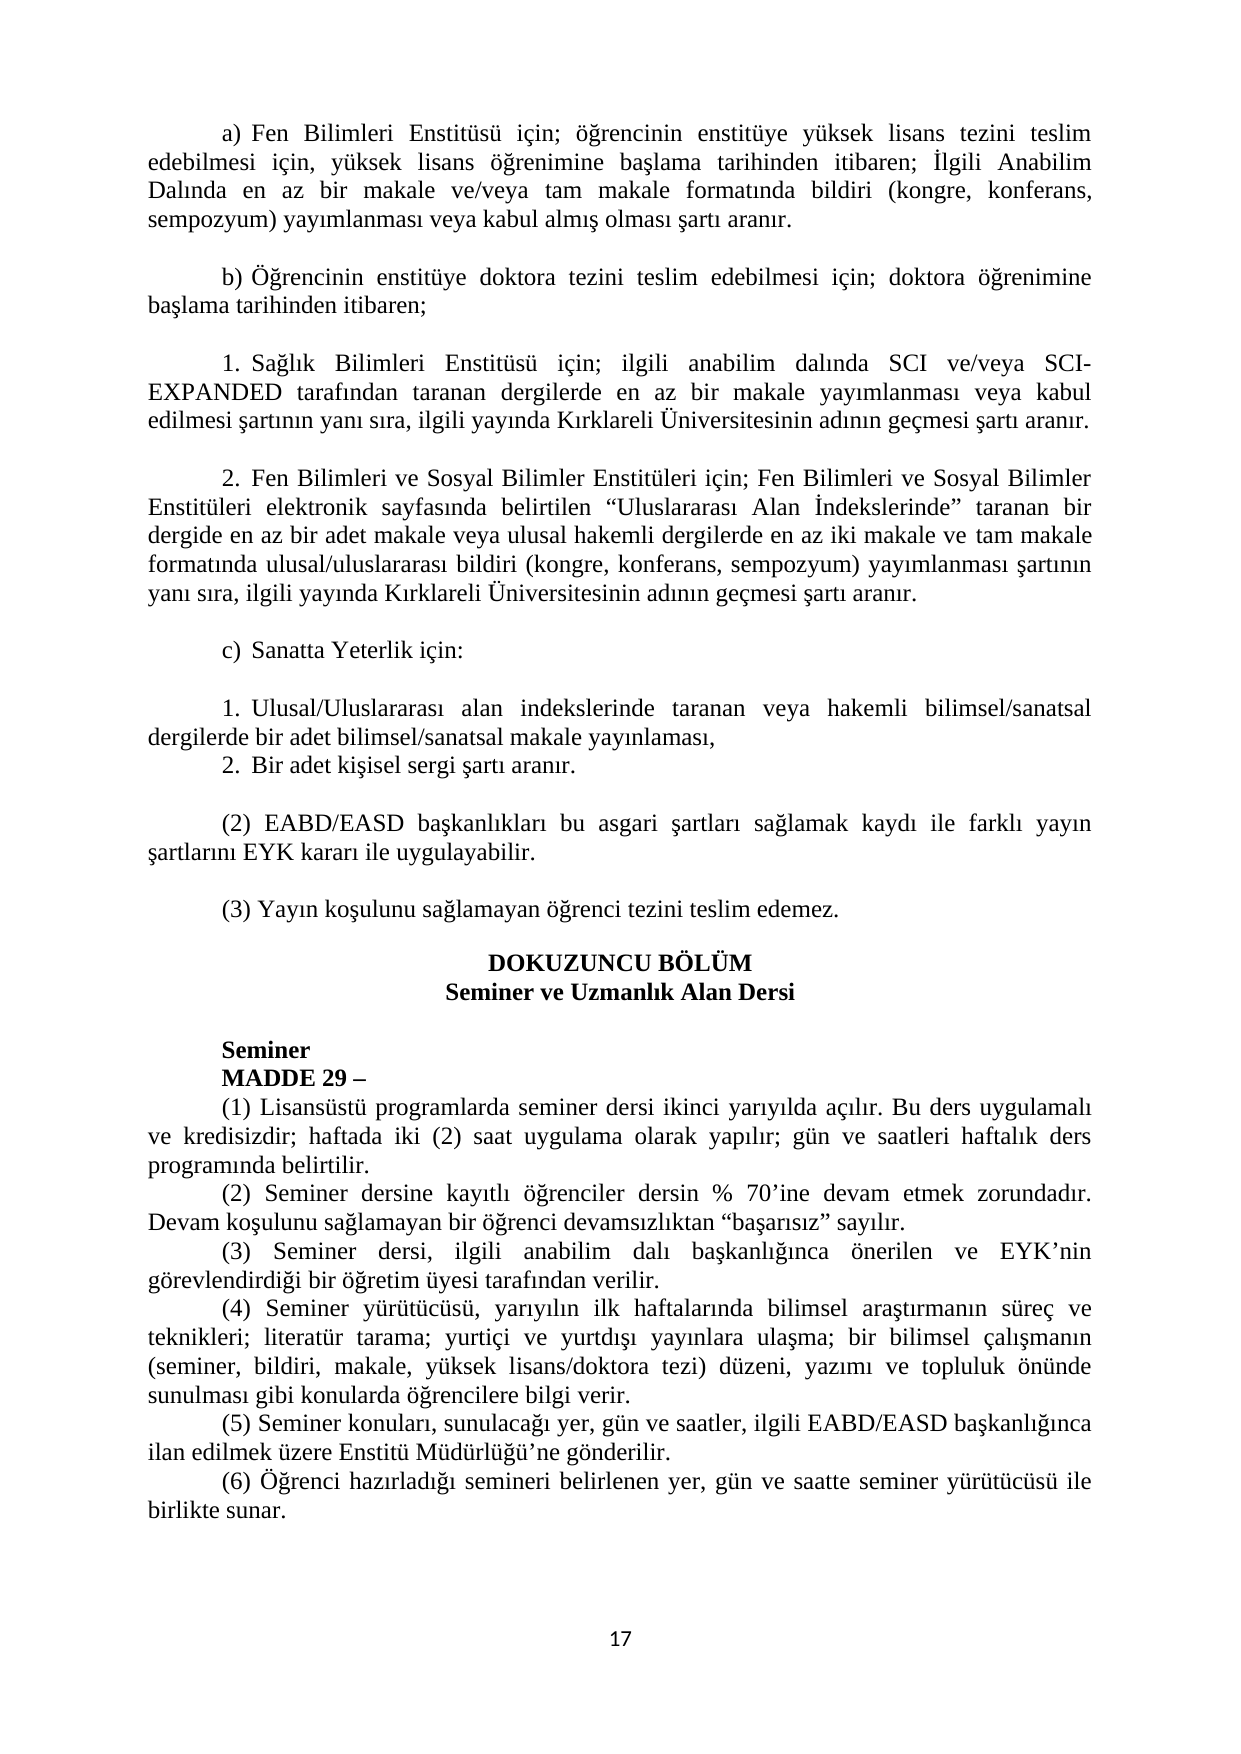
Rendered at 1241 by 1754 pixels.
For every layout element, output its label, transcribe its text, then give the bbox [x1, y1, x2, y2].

list Seminer konuları, sunulacağı yer, gün ve saatler, ilgili EABD/EASD başkanlığınca ilan edilmek üzere Enstitü Müdürlüğü’ne gönderilir. [148, 1408, 1092, 1466]
list Öğrenci hazırladığı semineri belirlenen yer, gün ve saatte seminer yürütücüsü ile birlikte sunar. [148, 1466, 1092, 1523]
text (3) Yayın koşulunu sağlamayan öğrenci tezini teslim edemez. [192, 894, 1092, 923]
text MADDE 29 – [148, 1063, 1092, 1092]
list Seminer dersine kayıtlı öğrenciler dersin % 70’ine devam etmek zorundadır. Devam koşulunu sağlamayan bir öğrenci devamsızlıktan “başarısız” sayılır. [148, 1178, 1092, 1236]
list Sanatta Yeterlik için: [215, 636, 1092, 664]
list Fen Bilimleri ve Sosyal Bilimler Enstitüleri için; Fen Bilimleri ve Sosyal Bilimler Enstitüleri elektronik sayfasında belirtilen “Uluslararası Alan İndekslerinde” taranan bir dergide en az bir adet makale veya ulusal hakemli dergilerde en az iki makale ve tam makale formatında ulusal/uluslararası bildiri (kongre, konferans, sempozyum) yayımlanması şartının yanı sıra, ilgili yayında Kırklareli Üniversitesinin adının geçmesi şartı aranır. [148, 463, 1092, 607]
list Seminer yürütücüsü, yarıyılın ilk haftalarında bilimsel araştırmanın süreç ve teknikleri; literatür tarama; yurtiçi ve yurtdışı yayınlara ulaşma; bir bilimsel çalışmanın (seminer, bildiri, makale, yüksek lisans/doktora tezi) düzeni, yazımı ve topluluk önünde sunulması gibi konularda öğrencilere bilgi verir. [148, 1293, 1092, 1408]
list Lisansüstü programlarda seminer dersi ikinci yarıyılda açılır. Bu ders uygulamalı ve kredisizdir; haftada iki (2) saat uygulama olarak yapılır; gün ve saatleri haftalık ders programında belirtilir. [148, 1092, 1092, 1178]
text (2) EABD/EASD başkanlıkları bu asgari şartları sağlamak kaydı ile farklı yayın şartlarını EYK kararı ile uygulayabilir. [148, 808, 1092, 866]
text DOKUZUNCU BÖLÜM [148, 948, 1092, 977]
list Sağlık Bilimleri Enstitüsü için; ilgili anabilim dalında SCI ve/veya SCI-EXPANDED tarafından taranan dergilerde en az bir makale yayımlanması veya kabul edilmesi şartının yanı sıra, ilgili yayında Kırklareli Üniversitesinin adının geçmesi şartı aranır. [148, 348, 1092, 434]
list Öğrencinin enstitüye doktora tezini teslim edebilmesi için; doktora öğrenimine başlama tarihinden itibaren; [148, 262, 1092, 319]
text Seminer [148, 1035, 1092, 1063]
list Seminer dersi, ilgili anabilim dalı başkanlığınca önerilen ve EYK’nin görevlendirdiği bir öğretim üyesi tarafından verilir. [148, 1236, 1092, 1293]
list Fen Bilimleri Enstitüsü için; öğrencinin enstitüye yüksek lisans tezini teslim edebilmesi için, yüksek lisans öğrenimine başlama tarihinden itibaren; İlgili Anabilim Dalında en az bir makale ve/veya tam makale formatında bildiri (kongre, konferans, sempozyum) yayımlanması veya kabul almış olması şartı aranır. [148, 118, 1092, 233]
list Bir adet kişisel sergi şartı aranır. [148, 751, 1092, 779]
list Ulusal/Uluslararası alan indekslerinde taranan veya hakemli bilimsel/sanatsal dergilerde bir adet bilimsel/sanatsal makale yayınlaması, [148, 693, 1092, 751]
text Seminer ve Uzmanlık Alan Dersi [148, 977, 1092, 1006]
